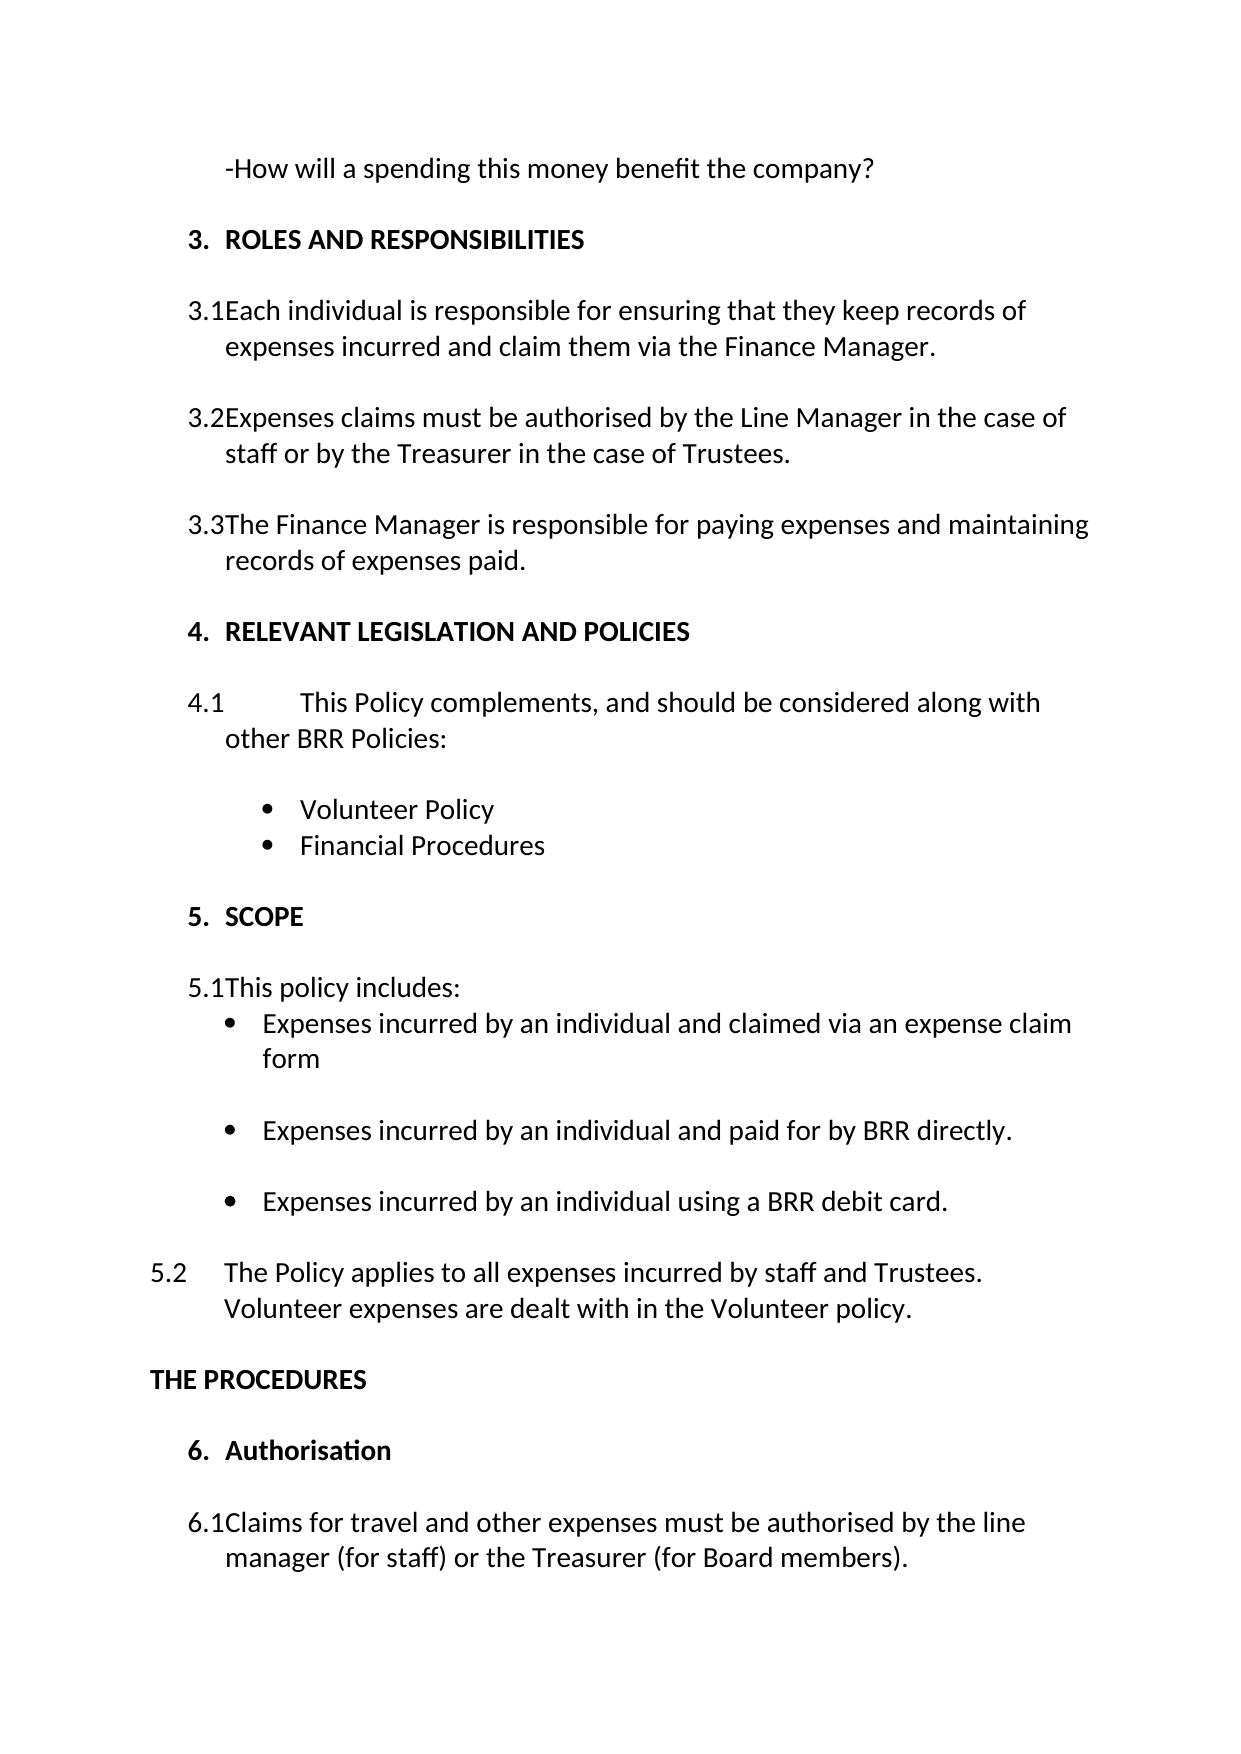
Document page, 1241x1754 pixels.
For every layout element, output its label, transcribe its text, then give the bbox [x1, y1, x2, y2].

list This Policy complements, and should be considered along with other BRR Policies: [187, 684, 1090, 756]
list This policy includes: [187, 969, 1090, 1005]
list SCOPE [187, 898, 1090, 934]
list Each individual is responsible for ensuring that they keep records of expenses incurred and claim them via the Finance Manager. [187, 292, 1090, 364]
text 5.2 The Policy applies to all expenses incurred by staff and Trustees. Volunteer expenses are dealt with in the Volunteer policy. [150, 1254, 1090, 1326]
list Volunteer Policy [262, 791, 1090, 827]
list -How will a spending this money benefit the company? [225, 150, 1090, 186]
list RELEVANT LEGISLATION AND POLICIES [187, 613, 1090, 649]
list Expenses incurred by an individual using a BRR debit card. [225, 1183, 1090, 1219]
text THE PROCEDURES [150, 1361, 1090, 1397]
list Expenses claims must be authorised by the Line Manager in the case of staff or by the Treasurer in the case of Trustees. [187, 399, 1090, 471]
list ROLES AND RESPONSIBILITIES [187, 221, 1090, 257]
list Expenses incurred by an individual and claimed via an expense claim form [225, 1005, 1090, 1076]
list Claims for travel and other expenses must be authorised by the line manager (for staff) or the Treasurer (for Board members). [187, 1504, 1090, 1575]
list Authorisation [187, 1432, 1090, 1468]
list The Finance Manager is responsible for paying expenses and maintaining records of expenses paid. [187, 506, 1090, 577]
list Financial Procedures [262, 827, 1090, 862]
list Expenses incurred by an individual and paid for by BRR directly. [225, 1112, 1090, 1147]
